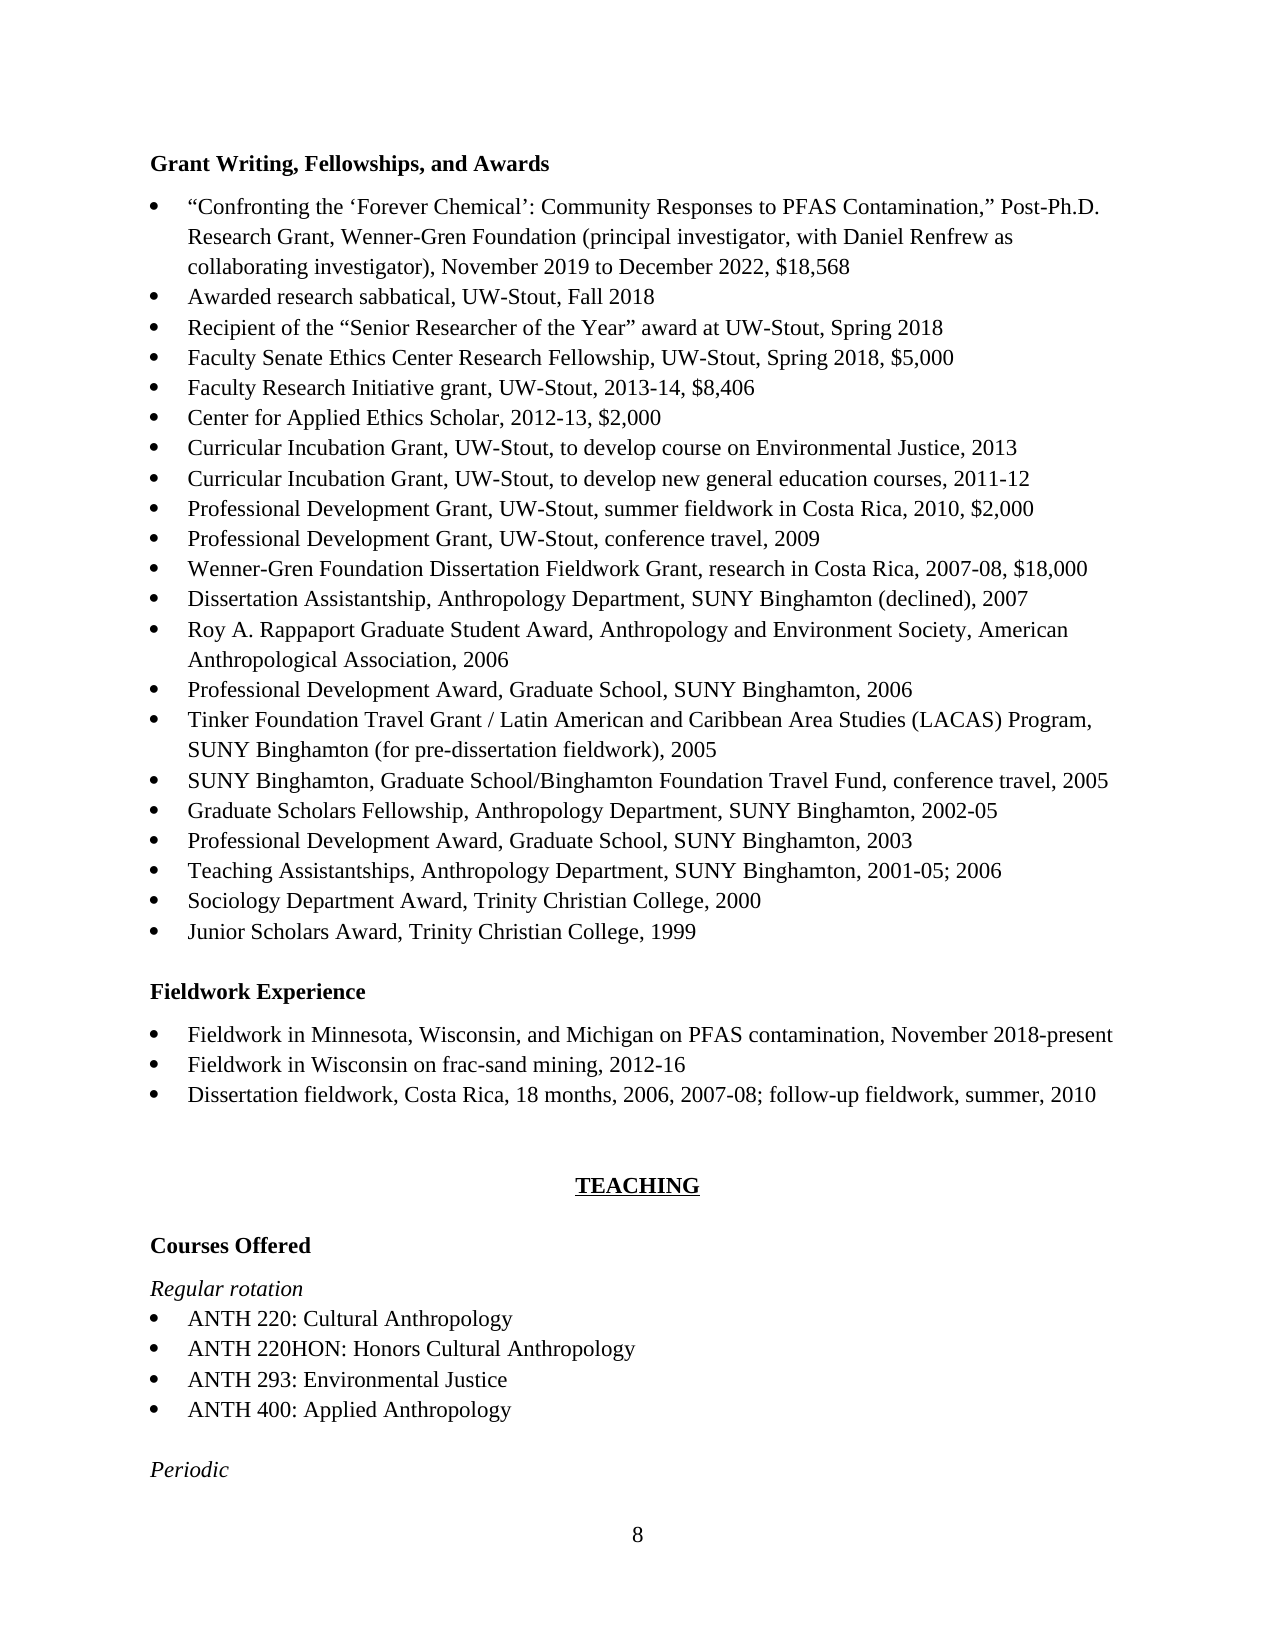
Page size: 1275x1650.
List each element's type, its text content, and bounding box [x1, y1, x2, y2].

list Teaching Assistantships, Anthropology Department, SUNY Binghamton, 2001-05; 2006 [150, 857, 1125, 884]
text Courses Offered [150, 1232, 1125, 1259]
list ANTH 400: Applied Anthropology [150, 1396, 1125, 1422]
list ANTH 220: Cultural Anthropology [150, 1305, 1125, 1332]
list Recipient of the “Senior Researcher of the Year” award at UW-Stout, Spring 2018 [150, 313, 1125, 340]
text Grant Writing, Fellowships, and Awards [150, 150, 1125, 176]
text TEACHING [150, 1172, 1125, 1198]
list Professional Development Grant, UW-Stout, summer fieldwork in Costa Rica, 2010, $2,000 [150, 495, 1125, 521]
list Professional Development Award, Graduate School, SUNY Binghamton, 2003 [150, 827, 1125, 853]
list Professional Development Award, Graduate School, SUNY Binghamton, 2006 [150, 676, 1125, 702]
text Periodic [150, 1456, 1125, 1483]
list Dissertation Assistantship, Anthropology Department, SUNY Binghamton (declined), 2007 [150, 585, 1125, 612]
list Wenner-Gren Foundation Dissertation Fieldwork Grant, research in Costa Rica, 2007-08, $18,000 [150, 555, 1125, 582]
list Roy A. Rappaport Graduate Student Award, Anthropology and Environment Society, American Anthropological Association, 2006 [150, 616, 1125, 672]
list Center for Applied Ethics Scholar, 2012-13, $2,000 [150, 404, 1125, 431]
list Fieldwork in Wisconsin on frac-sand mining, 2012-16 [150, 1051, 1125, 1077]
list Graduate Scholars Fellowship, Anthropology Department, SUNY Binghamton, 2002-05 [150, 797, 1125, 823]
list Curricular Incubation Grant, UW-Stout, to develop new general education courses, 2011-12 [150, 464, 1125, 491]
list Junior Scholars Award, Trinity Christian College, 1999 [150, 918, 1125, 944]
list Awarded research sabbatical, UW-Stout, Fall 2018 [150, 283, 1125, 310]
list SUNY Binghamton, Graduate School/Binghamton Foundation Travel Fund, conference travel, 2005 [150, 767, 1125, 793]
list Professional Development Grant, UW-Stout, conference travel, 2009 [150, 525, 1125, 551]
list ANTH 220HON: Honors Cultural Anthropology [150, 1335, 1125, 1362]
list Tinker Foundation Travel Grant / Latin American and Caribbean Area Studies (LACAS) Program, SUNY Binghamton (for pre-dissertation fieldwork), 2005 [150, 706, 1125, 763]
list Dissertation fieldwork, Costa Rica, 18 months, 2006, 2007-08; follow-up fieldwork, summer, 2010 [150, 1081, 1125, 1108]
text Regular rotation [150, 1275, 1125, 1301]
list Faculty Research Initiative grant, UW-Stout, 2013-14, $8,406 [150, 374, 1125, 400]
list Curricular Incubation Grant, UW-Stout, to develop course on Environmental Justice, 2013 [150, 434, 1125, 461]
list Fieldwork in Minnesota, Wisconsin, and Michigan on PFAS contamination, November 2018-present [150, 1021, 1125, 1047]
list Faculty Senate Ethics Center Research Fellowship, UW-Stout, Spring 2018, $5,000 [150, 344, 1125, 370]
list Sociology Department Award, Trinity Christian College, 2000 [150, 887, 1125, 914]
list ANTH 293: Environmental Justice [150, 1366, 1125, 1392]
list “Confronting the ‘Forever Chemical’: Community Responses to PFAS Contamination,” Post-Ph.D. Research Grant, Wenner-Gren Foundation (principal investigator, with Daniel Renfrew as collaborating investigator), November 2019 to December 2022, $18,568 [150, 193, 1125, 279]
text Fieldwork Experience [150, 978, 1125, 1004]
